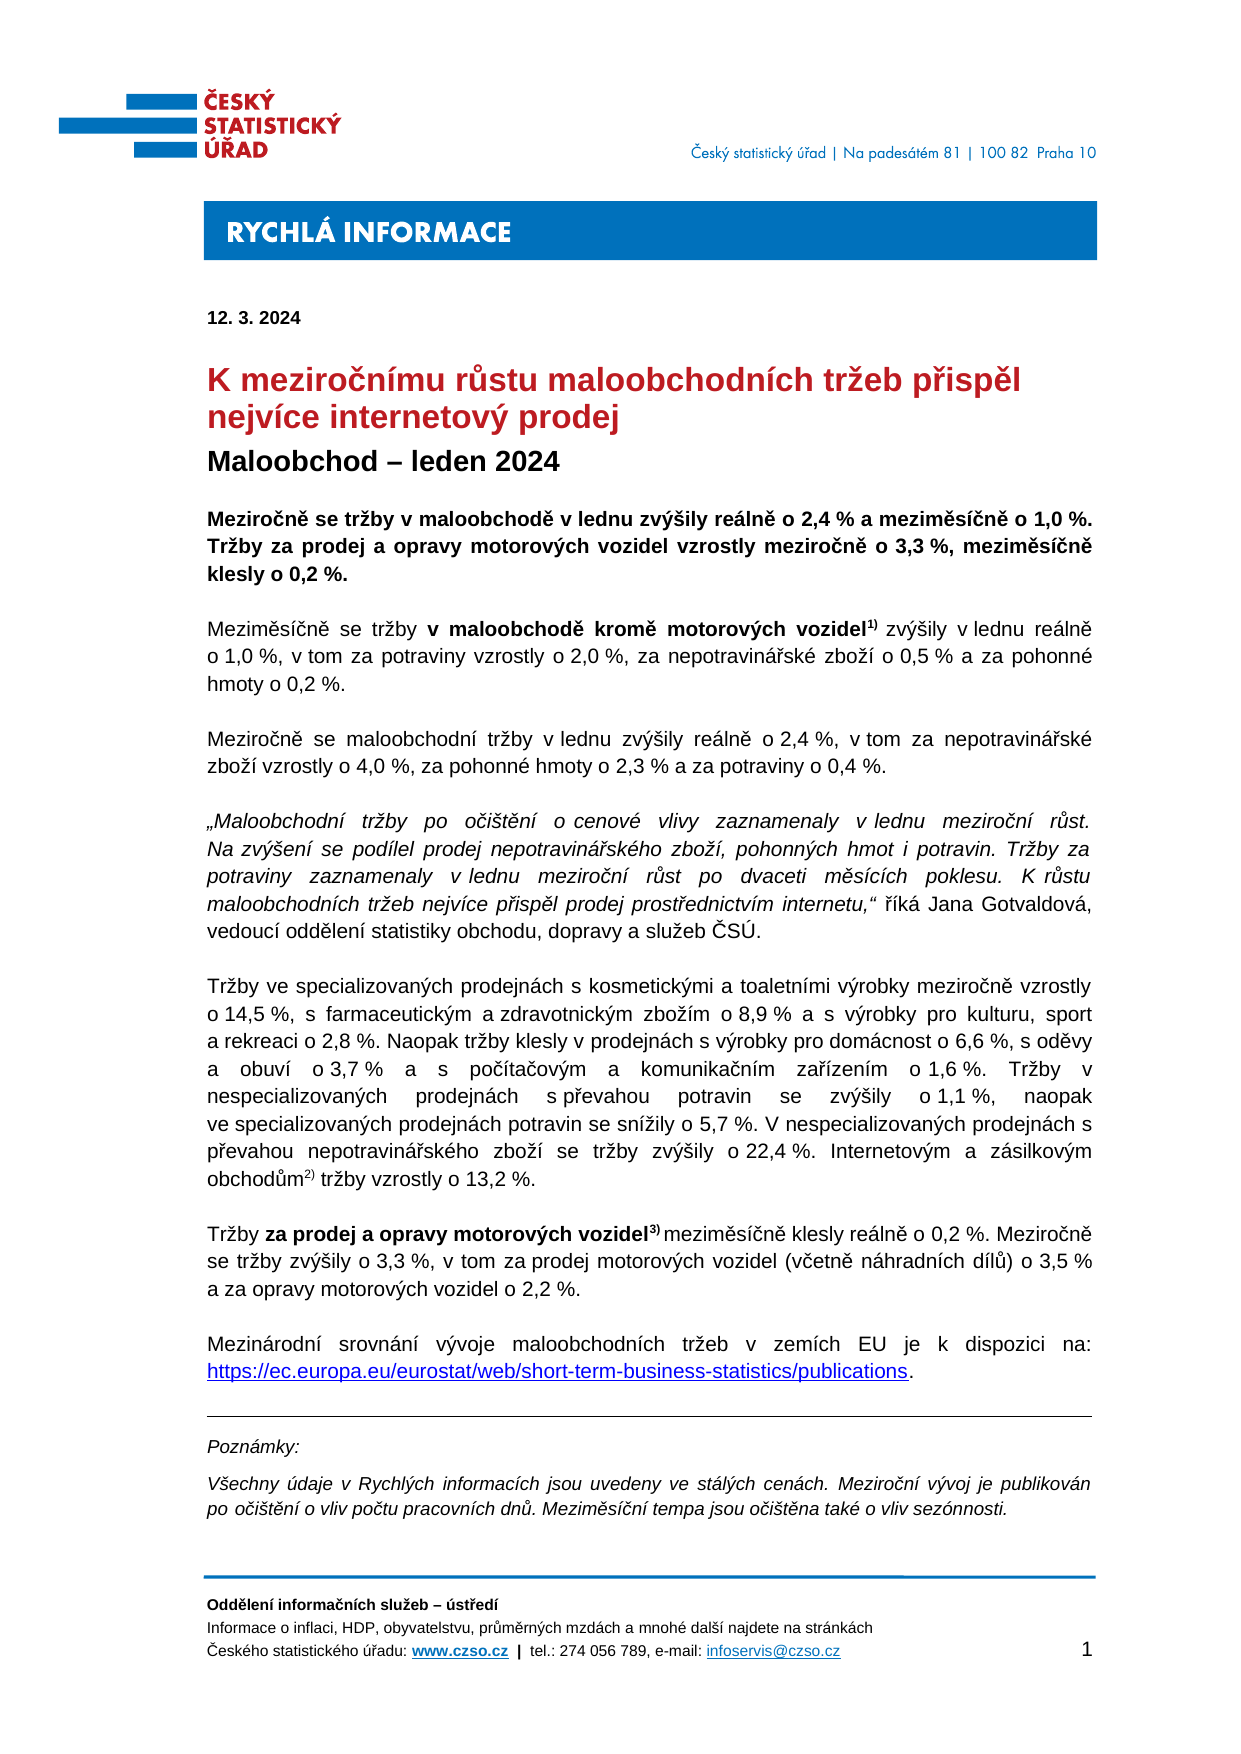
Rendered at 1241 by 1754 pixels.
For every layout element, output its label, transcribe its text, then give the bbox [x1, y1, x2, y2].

text Všechny údaje v Rychlých informacích jsou uvedeny ve stálých cenách. Meziroční vývoj je publikován po očištění o vliv počtu pracovních dnů. Meziměsíční tempa jsou očištěna také o vliv sezónnosti. [207, 1453, 1092, 1519]
text 12. 3. 2024 [207, 307, 1092, 329]
text Mezinárodní srovnání vývoje maloobchodních tržeb v zemích EU je k dispozici na: https://ec.europa.eu/eurostat/web/short-term-business-statistics/publications. [207, 1332, 1092, 1383]
text Tržby za prodej a opravy motorových vozidel3) meziměsíčně klesly reálně o 0,2 %. Meziročně se tržby zvýšily o 3,3 %, v tom za prodej motorových vozidel (včetně náhradních dílů) o 3,5 % a za opravy motorových vozidel o 2,2 %. [207, 1222, 1092, 1301]
text „Maloobchodní tržby po očištění o cenové vlivy zaznamenaly v lednu meziroční růst. Na zvýšení se podílel prodej nepotravinářského zboží, pohonných hmot i potravin. Tržby za potraviny zaznamenaly v lednu meziroční růst po dvaceti měsících poklesu. K růstu maloobchodních tržeb nejvíce přispěl prodej prostřednictvím internetu,“ říká Jana Gotvaldová, vedoucí oddělení statistiky obchodu, dopravy a služeb ČSÚ. [207, 809, 1092, 943]
title K meziročnímu růstu maloobchodních tržeb přispěl nejvíce internetový prodej [207, 361, 1092, 436]
text Meziměsíčně se tržby v maloobchodě kromě motorových vozidel1) zvýšily v lednu reálně o 1,0 %, v tom za potraviny vzrostly o 2,0 %, za nepotravinářské zboží o 0,5 % a za pohonné hmoty o 0,2 %. [207, 617, 1092, 696]
text Poznámky: [207, 1417, 1092, 1453]
text Meziročně se tržby v maloobchodě v lednu zvýšily reálně o 2,4 % a meziměsíčně o 1,0 %. Tržby za prodej a opravy motorových vozidel vzrostly meziročně o 3,3 %, meziměsíčně klesly o 0,2 %. [207, 507, 1092, 586]
text Tržby ve specializovaných prodejnách s kosmetickými a toaletními výrobky meziročně vzrostly o 14,5 %, s farmaceutickým a zdravotnickým zbožím o 8,9 % a s výrobky pro kulturu, sport a rekreaci o 2,8 %. Naopak tržby klesly v prodejnách s výrobky pro domácnost o 6,6 %, s oděvy a obuví o 3,7 % a s počítačovým a komunikačním zařízením o 1,6 %. Tržby v nespecializovaných prodejnách s převahou potravin se zvýšily o 1,1 %, naopak ve specializovaných prodejnách potravin se snížily o 5,7 %. V nespecializovaných prodejnách s převahou nepotravinářského zboží se tržby zvýšily o 22,4 %. Internetovým a zásilkovým obchodům2) tržby vzrostly o 13,2 %. [207, 974, 1092, 1191]
text Meziročně se maloobchodní tržby v lednu zvýšily reálně o 2,4 %, v tom za nepotravinářské zboží vzrostly o 4,0 %, za pohonné hmoty o 2,3 % a za potraviny o 0,4 %. [207, 727, 1092, 778]
text Maloobchod – leden 2024 [207, 444, 1092, 478]
